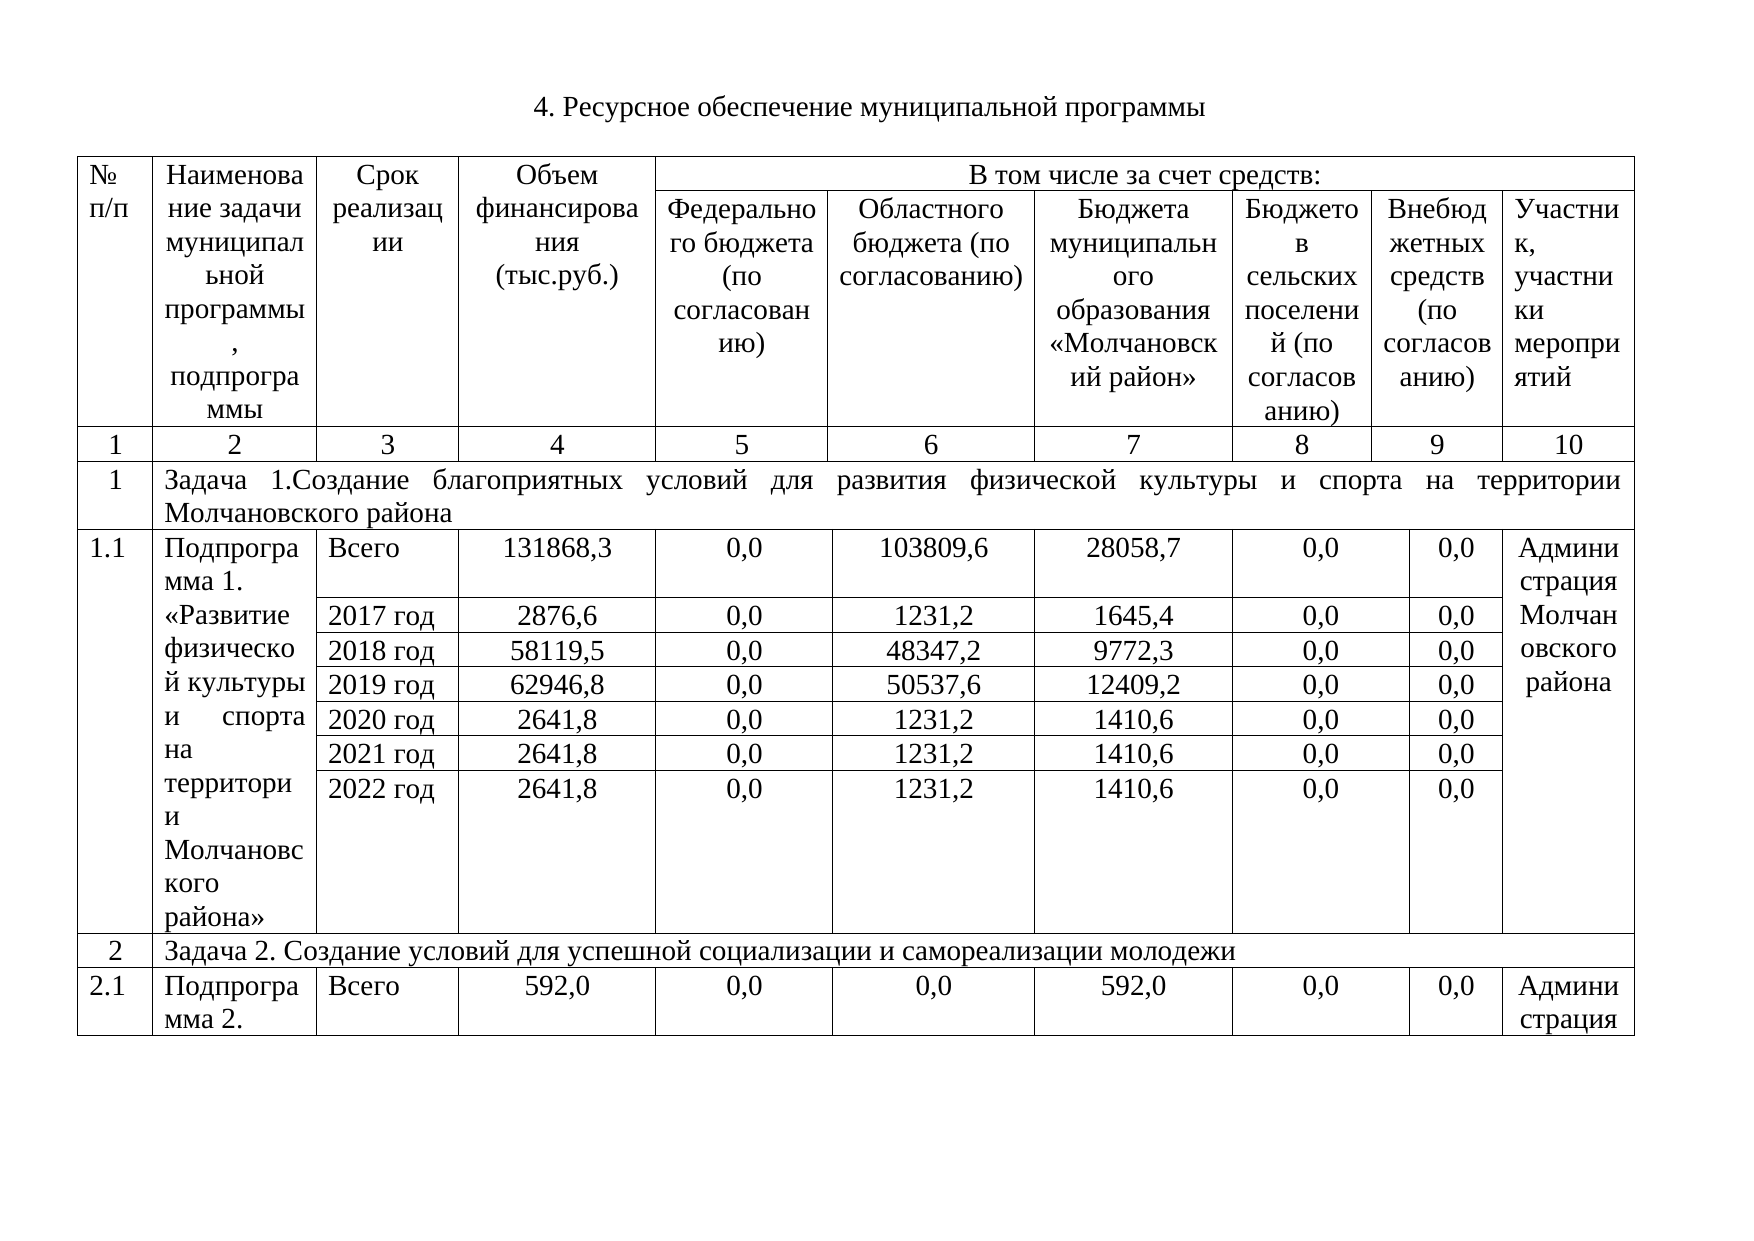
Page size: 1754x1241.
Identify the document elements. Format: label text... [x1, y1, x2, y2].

table_cell 592,0 [459, 968, 655, 1035]
table_cell 5 [656, 427, 827, 461]
table_cell 48347,2 [833, 633, 1034, 666]
table_cell 12409,2 [1035, 667, 1232, 701]
table_cell Федерального бюджета (по согласованию) [656, 191, 827, 426]
table_cell 8 [1233, 427, 1371, 461]
table_cell Задача 1.Создание благоприятных условий для развития физической культуры и спорта на территории Молчановского района [153, 462, 1634, 529]
table_cell 2022 год [317, 771, 458, 932]
table_cell Подпрограмма 1. «Развитие физической культуры и спорта на территории Молчановского района» [153, 530, 316, 932]
table_cell 2017 год [317, 598, 458, 632]
table_cell 28058,7 [1035, 530, 1232, 597]
table_cell 0,0 [656, 702, 832, 735]
table_cell 2641,8 [459, 771, 655, 932]
table_cell 9772,3 [1035, 633, 1232, 666]
table_cell 0,0 [1410, 633, 1502, 666]
table_cell 131868,3 [459, 530, 655, 597]
table_cell 1.1 [78, 530, 152, 932]
table_cell 1 [78, 427, 152, 461]
table_cell 7 [1035, 427, 1232, 461]
text 4. Ресурсное обеспечение муниципальной программы [59, 89, 1680, 122]
table_cell 62946,8 [459, 667, 655, 701]
table_cell 0,0 [1233, 968, 1409, 1035]
table_cell 0,0 [1233, 530, 1409, 597]
table_cell 0,0 [1233, 771, 1409, 932]
table_cell 1410,6 [1035, 736, 1232, 770]
table_cell 1231,2 [833, 736, 1034, 770]
table_cell 6 [828, 427, 1034, 461]
table_cell 0,0 [656, 530, 832, 597]
table_cell 2641,8 [459, 702, 655, 735]
table_cell 1231,2 [833, 598, 1034, 632]
table_cell Задача 2. Создание условий для успешной социализации и самореализации молодежи [153, 934, 1634, 967]
table_cell 2 [153, 427, 316, 461]
table_cell 1410,6 [1035, 702, 1232, 735]
table_cell 0,0 [1233, 702, 1409, 735]
table_cell 0,0 [1233, 633, 1409, 666]
table_header В том числе за счет средств: [656, 157, 1634, 190]
table_cell Всего [317, 968, 458, 1035]
table_cell 4 [459, 427, 655, 461]
table_header Объем финансирования (тыс.руб.) [459, 157, 655, 426]
table_cell 0,0 [833, 968, 1034, 1035]
table_cell 0,0 [1410, 702, 1502, 735]
table_cell 1 [78, 462, 152, 529]
table_cell 0,0 [656, 667, 832, 701]
table_cell 0,0 [1410, 598, 1502, 632]
table_cell 58119,5 [459, 633, 655, 666]
table_cell 2020 год [317, 702, 458, 735]
table_cell 103809,6 [833, 530, 1034, 597]
table_cell 3 [317, 427, 458, 461]
table_cell Бюджетов сельских поселений (по согласованию) [1233, 191, 1371, 426]
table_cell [1503, 968, 1634, 1035]
table_cell 0,0 [1410, 968, 1502, 1035]
table_cell 0,0 [1233, 667, 1409, 701]
table_cell 0,0 [656, 771, 832, 932]
table_cell 1645,4 [1035, 598, 1232, 632]
table_header Срок реализации [317, 157, 458, 426]
table_cell 50537,6 [833, 667, 1034, 701]
table_cell 0,0 [1233, 736, 1409, 770]
table_header № п/п [78, 157, 152, 426]
table_cell 2641,8 [459, 736, 655, 770]
table_cell 2.1 [78, 968, 152, 1035]
table_cell 10 [1503, 427, 1634, 461]
table_cell 2876,6 [459, 598, 655, 632]
table_cell 0,0 [656, 736, 832, 770]
table_cell Участник, участники мероприятий [1503, 191, 1634, 426]
table_cell 0,0 [656, 598, 832, 632]
table_cell Областного бюджета (по согласованию) [828, 191, 1034, 426]
table_cell 9 [1372, 427, 1502, 461]
table_cell 0,0 [1410, 736, 1502, 770]
table_cell 1410,6 [1035, 771, 1232, 932]
table_header Наименование задачи муниципальной программы, подпрограммы [153, 157, 316, 426]
table_cell Всего [317, 530, 458, 597]
table_cell Бюджета муниципального образования «Молчановский район» [1035, 191, 1232, 426]
table_cell 0,0 [1233, 598, 1409, 632]
table_cell 2019 год [317, 667, 458, 701]
table_cell 1231,2 [833, 702, 1034, 735]
table_cell 0,0 [1410, 530, 1502, 597]
table_cell 0,0 [1410, 771, 1502, 932]
table_cell 0,0 [656, 968, 832, 1035]
table_cell 0,0 [1410, 667, 1502, 701]
table_cell 592,0 [1035, 968, 1232, 1035]
table_cell Администрация Молчановского района [1503, 530, 1634, 932]
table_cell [153, 968, 316, 1035]
table_cell 2021 год [317, 736, 458, 770]
table_cell 2018 год [317, 633, 458, 666]
table_cell 1231,2 [833, 771, 1034, 932]
table_cell 0,0 [656, 633, 832, 666]
table_cell 2 [78, 934, 152, 967]
table_cell Внебюджетных средств (по согласованию) [1372, 191, 1502, 426]
